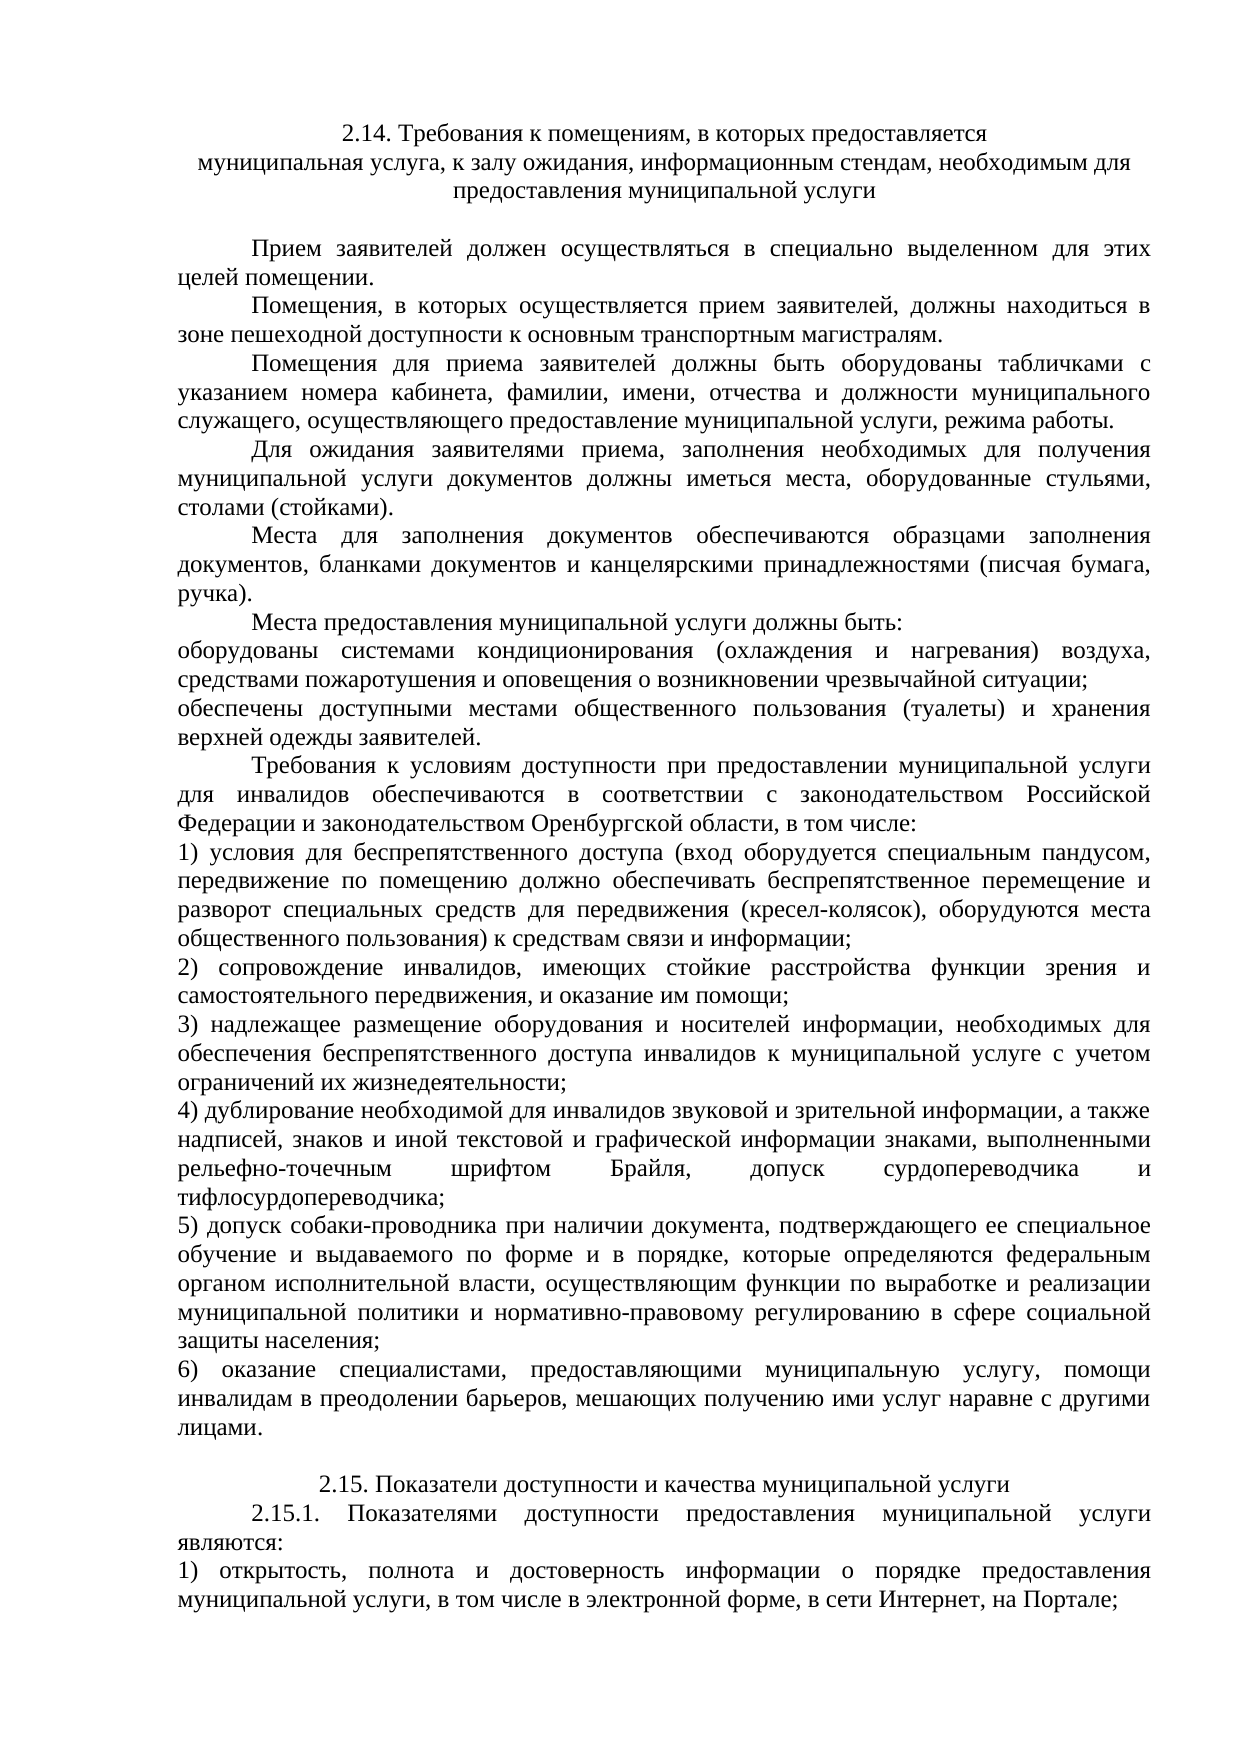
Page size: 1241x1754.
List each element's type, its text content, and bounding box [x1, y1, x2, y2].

text 2.15.1. Показателями доступности предоставления муниципальной услуги являются: [177, 1498, 1152, 1556]
text Помещения для приема заявителей должны быть оборудованы табличками с указанием номера кабинета, фамилии, имени, отчества и должности муниципального служащего, осуществляющего предоставление муниципальной услуги, режима работы. [177, 348, 1152, 434]
text Для ожидания заявителями приема, заполнения необходимых для получения муниципальной услуги документов должны иметься места, оборудованные стульями, столами (стойками). [177, 434, 1152, 521]
text 4) дублирование необходимой для инвалидов звуковой и зрительной информации, а также надписей, знаков и иной текстовой и графической информации знаками, выполненными рельефно-точечным шрифтом Брайля, допуск сурдопереводчика и тифлосурдопереводчика; [177, 1096, 1152, 1211]
text 2.15. Показатели доступности и качества муниципальной услуги [177, 1469, 1152, 1498]
text 1) условия для беспрепятственного доступа (вход оборудуется специальным пандусом, передвижение по помещению должно обеспечивать беспрепятственное перемещение и разворот специальных средств для передвижения (кресел-колясок), оборудуются места общественного пользования) к средствам связи и информации; [177, 837, 1152, 952]
text Прием заявителей должен осуществляться в специально выделенном для этих целей помещении. [177, 233, 1152, 291]
text 6) оказание специалистами, предоставляющими муниципальную услугу, помощи инвалидам в преодолении барьеров, мешающих получению ими услуг наравне с другими лицами. [177, 1354, 1152, 1441]
text 1) открытость, полнота и достоверность информации о порядке предоставления муниципальной услуги, в том числе в электронной форме, в сети Интернет, на Портале; [177, 1556, 1152, 1613]
text оборудованы системами кондиционирования (охлаждения и нагревания) воздуха, средствами пожаротушения и оповещения о возникновении чрезвычайной ситуации; [177, 636, 1152, 693]
text 2.14. Требования к помещениям, в которых предоставляется [177, 118, 1152, 147]
text 3) надлежащее размещение оборудования и носителей информации, необходимых для обеспечения беспрепятственного доступа инвалидов к муниципальной услуге с учетом ограничений их жизнедеятельности; [177, 1009, 1152, 1096]
text Места для заполнения документов обеспечиваются образцами заполнения документов, бланками документов и канцелярскими принадлежностями (писчая бумага, ручка). [177, 521, 1152, 607]
text 2) сопровождение инвалидов, имеющих стойкие расстройства функции зрения и самостоятельного передвижения, и оказание им помощи; [177, 952, 1152, 1009]
text Помещения, в которых осуществляется прием заявителей, должны находиться в зоне пешеходной доступности к основным транспортным магистралям. [177, 291, 1152, 348]
text обеспечены доступными местами общественного пользования (туалеты) и хранения верхней одежды заявителей. [177, 693, 1152, 751]
text муниципальная услуга, к залу ожидания, информационным стендам, необходимым для предоставления муниципальной услуги [177, 147, 1152, 204]
text Требования к условиям доступности при предоставлении муниципальной услуги для инвалидов обеспечиваются в соответствии с законодательством Российской Федерации и законодательством Оренбургской области, в том числе: [177, 751, 1152, 837]
text 5) допуск собаки-проводника при наличии документа, подтверждающего ее специальное обучение и выдаваемого по форме и в порядке, которые определяются федеральным органом исполнительной власти, осуществляющим функции по выработке и реализации муниципальной политики и нормативно-правовому регулированию в сфере социальной защиты населения; [177, 1211, 1152, 1354]
text Места предоставления муниципальной услуги должны быть: [177, 607, 1152, 636]
